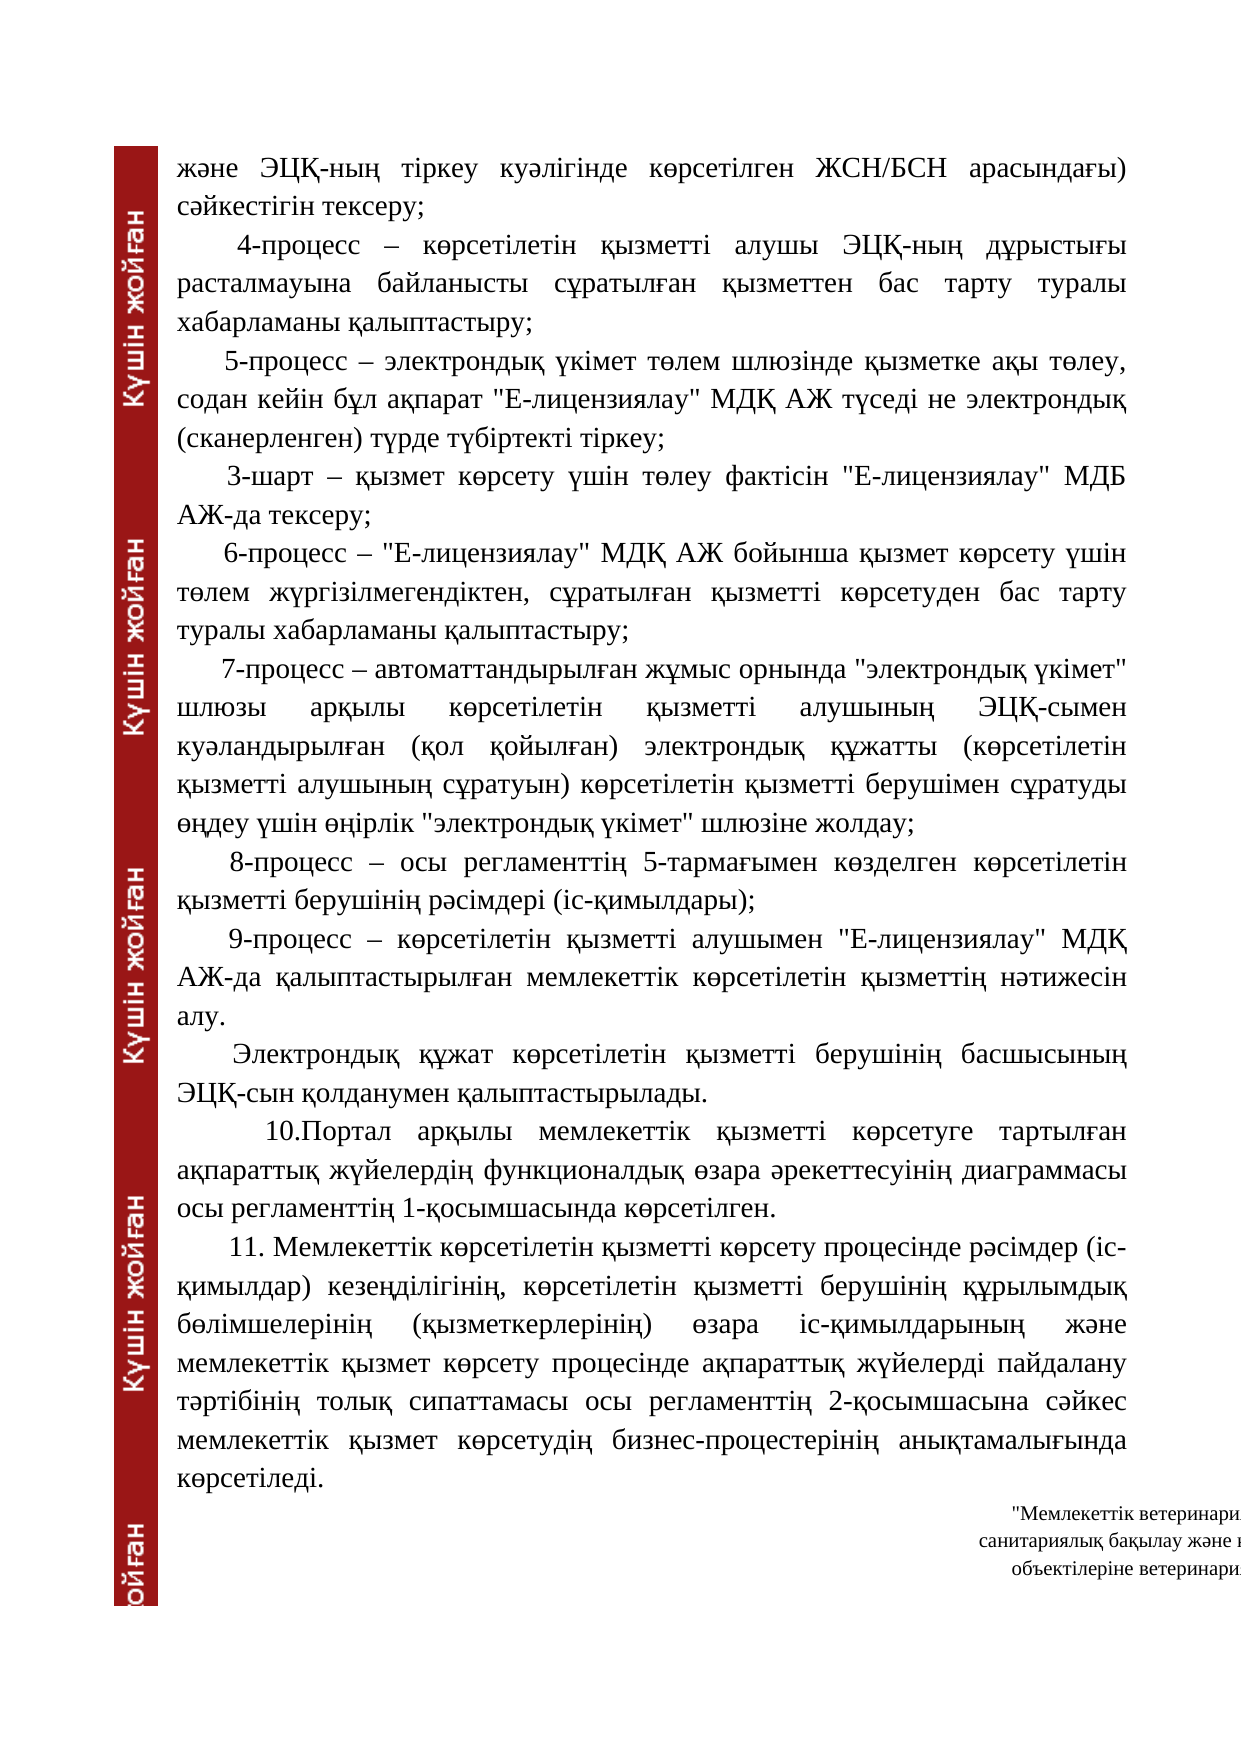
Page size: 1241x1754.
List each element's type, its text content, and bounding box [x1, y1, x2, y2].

picture [114, 1031, 158, 1036]
text Электрондық құжат көрсетілетін қызметті берушінің басшысының ЭЦҚ-сын қолданумен қалыптастырылады. [112, 1036, 1128, 1108]
picture [114, 646, 158, 651]
text 3-шарт – қызмет көрсету үшін төлеу фактісін "Е-лицензиялау" МДБ АЖ-да тексеру; [112, 458, 1128, 530]
text 6-процесс – "Е-лицензиялау" МДҚ АЖ бойынша қызмет көрсету үшін төлем жүргізілмегендіктен, сұратылған қызметті көрсетуден бас тарту туралы хабарламаны қалыптастыру; [112, 535, 1128, 646]
picture [114, 146, 158, 150]
picture [114, 839, 158, 844]
text 8-процесс – осы регламенттің 5-тармағымен көзделген көрсетілетін қызметті берушінің рәсімдері (іс-қимылдары); [112, 844, 1128, 916]
text 9-процесс – көрсетілетін қызметті алушымен "Е-лицензиялау" МДҚ АЖ-да қалыптастырылған мемлекеттік көрсетілетін қызметтің нәтижесін алу. [112, 921, 1128, 1031]
text 7-процесс – автоматтандырылған жұмыс орнында "электрондық үкімет" шлюзы арқылы көрсетілетін қызметті алушының ЭЦҚ-сымен куәландырылған (қол қойылған) электрондық құжатты (көрсетілетін қызметті алушының сұратуын) көрсетілетін қызметті берушімен сұратуды өңдеу үшін өңірлік "электрондық үкімет" шлюзіне жолдау; [112, 651, 1128, 839]
picture [114, 222, 158, 227]
picture [114, 916, 158, 921]
picture [114, 338, 158, 343]
table_header [101, 1499, 912, 1581]
picture [114, 1494, 158, 1499]
picture [114, 1581, 158, 1606]
text 11. Мемлекеттік көрсетілетін қызметті көрсету процесінде рәсімдер (іс-қимылдар) кезеңділігінің, көрсетілетін қызметті берушінің құрылымдық бөлімшелерінің (қызметкерлерінің) өзара іс-қимылдарының және мемлекеттік қызмет көрсету процесінде ақпараттық жүйелерді пайдалану тәртібінің толық сипаттамасы осы регламенттің 2-қосымшасына сәйкес мемлекеттік қызмет көрсетудің бизнес-процестерінің анықтамалығында көрсетіледі. [112, 1229, 1128, 1494]
text 5-процесс – электрондық үкімет төлем шлюзінде қызметке ақы төлеу, содан кейін бұл ақпарат "Е-лицензиялау" МДҚ АЖ түседі не электрондық (сканерленген) түрде түбіртекті тіркеу; [112, 343, 1128, 453]
picture [114, 1108, 158, 1113]
picture [114, 530, 158, 535]
text 4-процесс – көрсетілетін қызметті алушы ЭЦҚ-ның дұрыстығы расталмауына байланысты сұратылған қызметтен бас тарту туралы хабарламаны қалыптастыру; [112, 227, 1128, 338]
text 10.Портал арқылы мемлекеттік қызметті көрсетуге тартылған ақпараттық жүйелердің функционалдық өзара әрекеттесуінің диаграммасы осы регламенттің 1-қосымшасында көрсетілген. [112, 1113, 1128, 1224]
picture [114, 453, 158, 458]
picture [114, 1224, 158, 1229]
